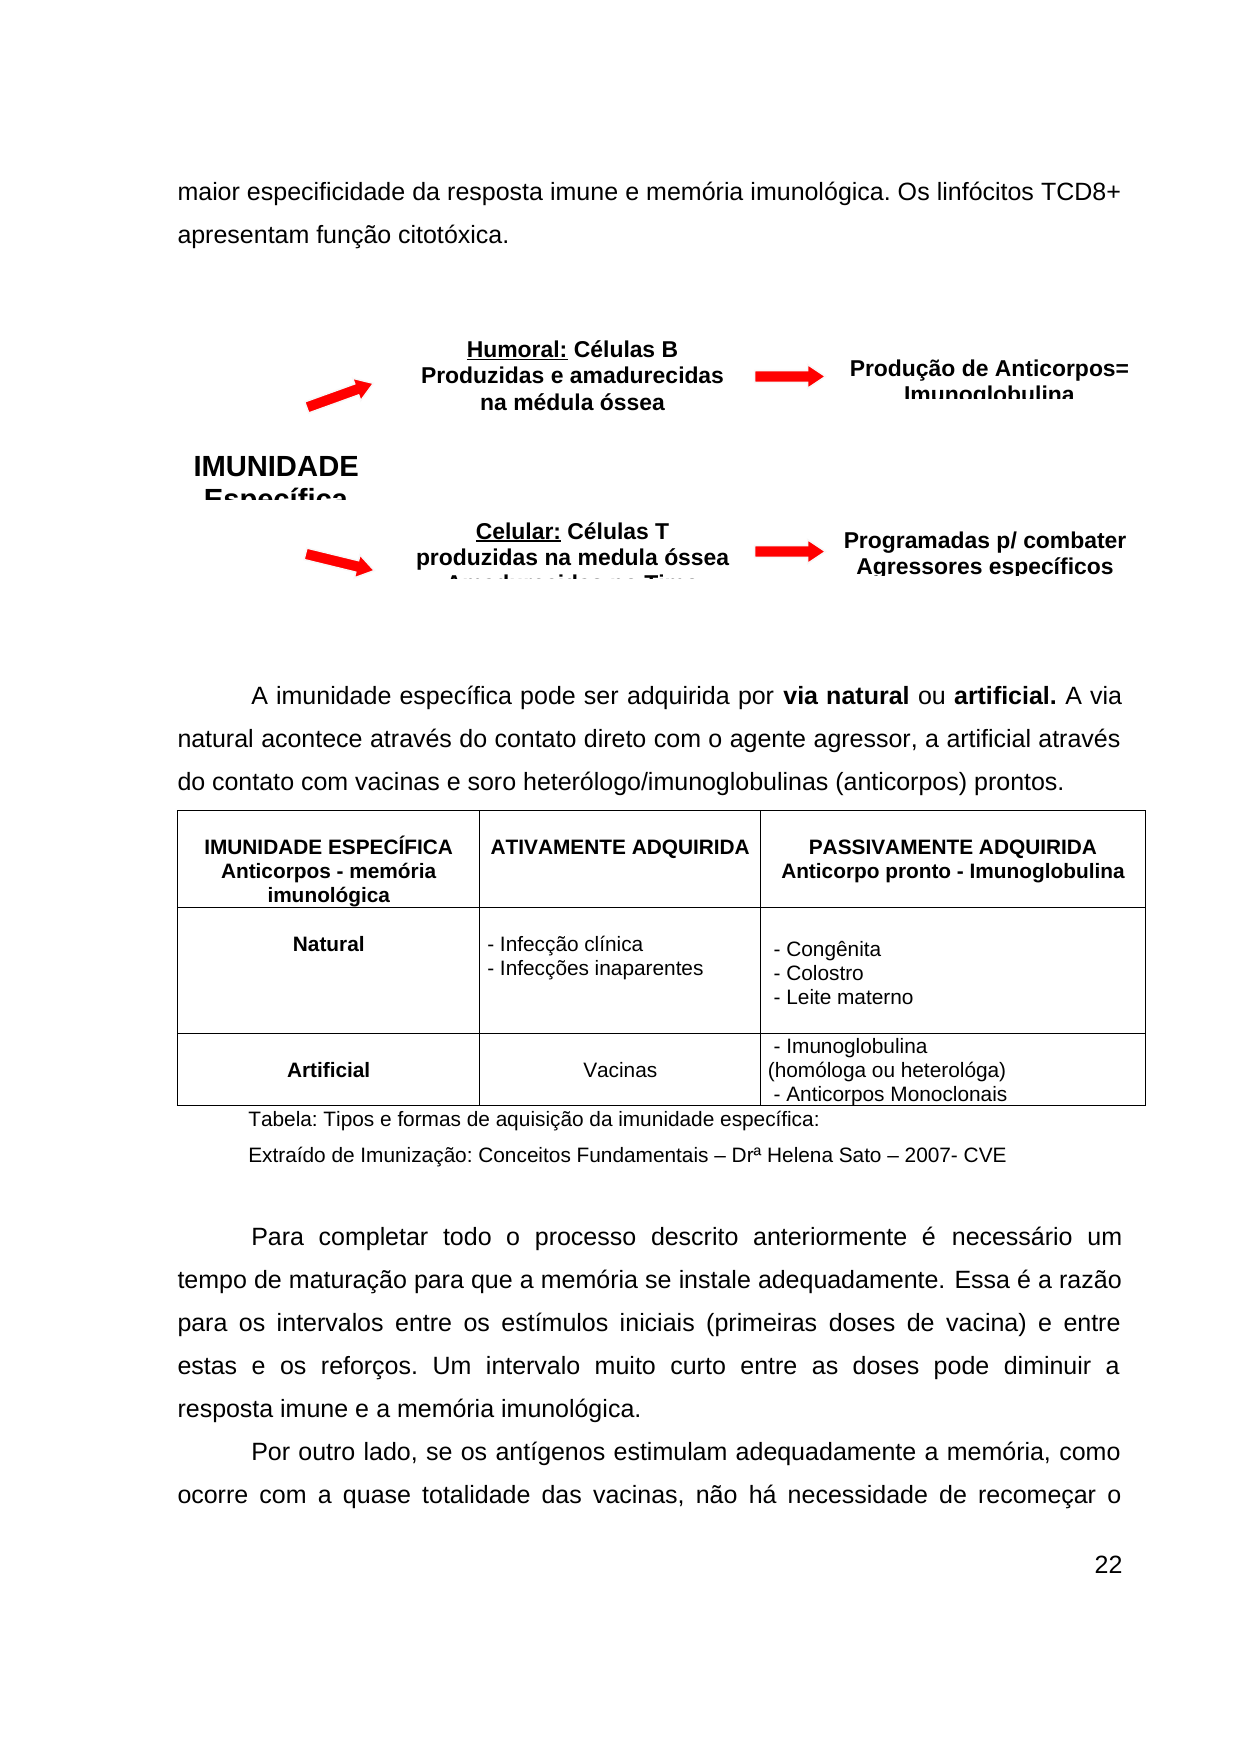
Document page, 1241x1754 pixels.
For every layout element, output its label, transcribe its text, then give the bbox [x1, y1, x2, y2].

table_cell Natural [178, 908, 479, 1032]
text Para completar todo o processo descrito anteriormente é necessário um tempo de maturação para que a memória se instale adequadamente. Essa é a razão para os intervalos entre os estímulos iniciais (primeiras doses de vacina) e entre estas e os reforços. Um intervalo muito curto entre as doses pode diminuir a resposta imune e a memória imunológica. [177, 1221, 1122, 1423]
table_header ATIVAMENTE ADQUIRIDA [480, 811, 760, 907]
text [177, 1437, 1122, 1509]
text Extraído de Imunização: Conceitos Fundamentais – Drª Helena Sato – 2007- CVE [177, 1142, 1122, 1166]
table_cell - Congênita - Colostro - Leite materno [761, 908, 1145, 1032]
table_cell - Infecção clínica - Infecções inaparentes [480, 908, 760, 1032]
table_cell - Imunoglobulina (homóloga ou heterológa) - Anticorpos Monoclonais [761, 1034, 1145, 1105]
table_header IMUNIDADE ESPECÍFICA Anticorpos - memória imunológica [178, 811, 479, 907]
table_cell Vacinas [480, 1034, 760, 1105]
table_cell Artificial [178, 1034, 479, 1105]
text A imunidade específica pode ser adquirida por via natural ou artificial. A via natural acontece através do contato direto com o agente agressor, a artificial através do contato com vacinas e soro heterólogo/imunoglobulinas (anticorpos) prontos. [177, 681, 1122, 796]
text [177, 177, 1122, 249]
table_header PASSIVAMENTE ADQUIRIDA Anticorpo pronto - Imunoglobulina [761, 811, 1145, 907]
text Tabela: Tipos e formas de aquisição da imunidade específica: [177, 1106, 1122, 1130]
